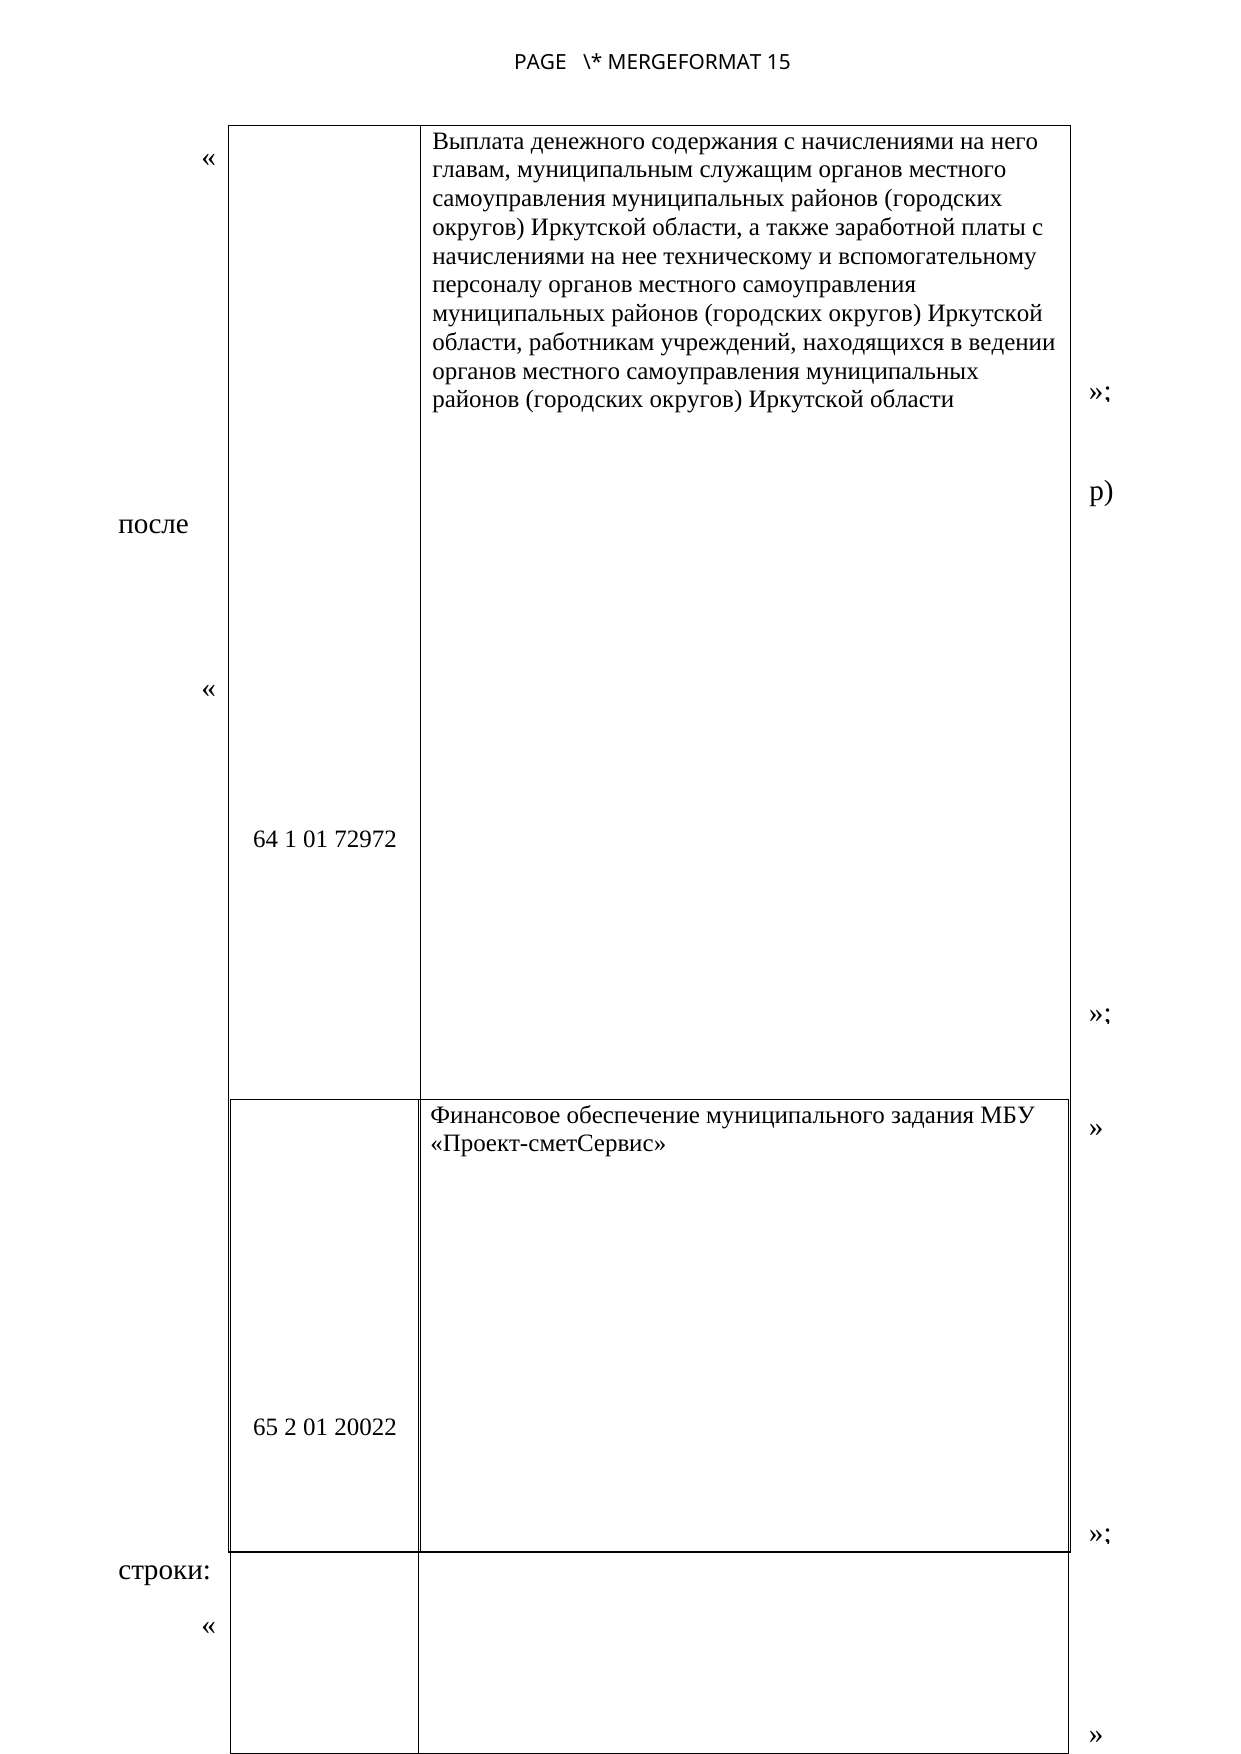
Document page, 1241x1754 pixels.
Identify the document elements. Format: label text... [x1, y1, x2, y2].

table_header Финансовое обеспечение муниципального задания МБУ «Проект-сметСервис» [419, 1100, 1068, 1753]
table_header Выплата денежного содержания с начислениями на него главам, муниципальным служащим органов местного самоуправления муниципальных районов (городских округов) Иркутской области, а также заработной платы с начислениями на нее техническому и вспомогательному персоналу органов местного самоуправления муниципальных районов (городских округов) Иркутской области, работникам учреждений, находящихся в ведении органов местного самоуправления муниципальных районов (городских округов) Иркутской области [421, 126, 1070, 1551]
table_header 65 2 01 20022 [231, 1100, 418, 1753]
text р) после строки: [1069, 473, 1181, 1586]
table_header 64 1 01 72972 [229, 126, 420, 1551]
text р) после строки: [118, 473, 230, 1586]
